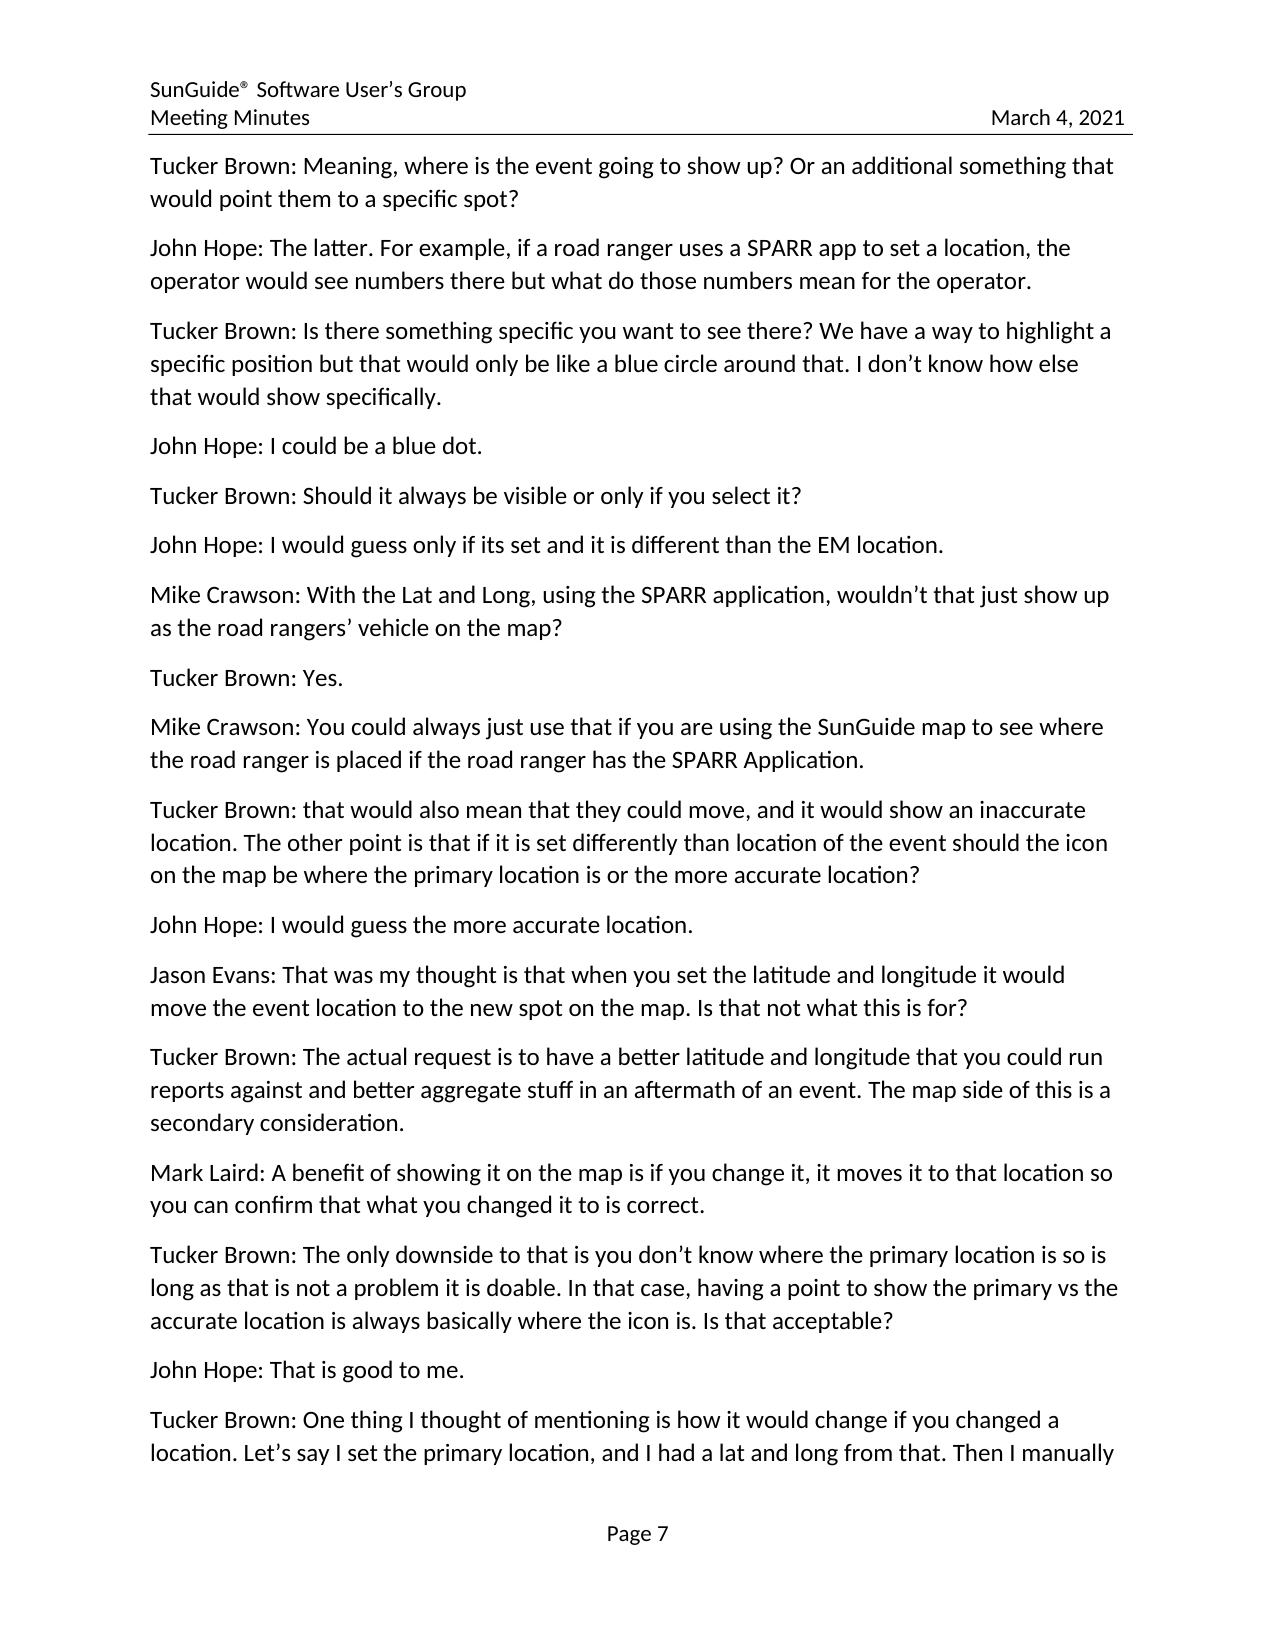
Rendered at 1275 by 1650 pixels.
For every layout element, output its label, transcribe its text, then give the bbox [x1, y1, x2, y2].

text Tucker Brown: Should it always be visible or only if you select it? [150, 480, 1125, 511]
text Tucker Brown: The actual request is to have a better latitude and longitude that you could run reports against and better aggregate stuff in an aftermath of an event. The map side of this is a secondary consideration. [150, 1041, 1125, 1138]
text John Hope: The latter. For example, if a road ranger uses a SPARR app to set a location, the operator would see numbers there but what do those numbers mean for the operator. [150, 232, 1125, 296]
text Mark Laird: A benefit of showing it on the map is if you change it, it moves it to that location so you can confirm that what you changed it to is correct. [150, 1157, 1125, 1220]
text Jason Evans: That was my thought is that when you set the latitude and longitude it would move the event location to the new spot on the map. Is that not what this is for? [150, 959, 1125, 1022]
text Tucker Brown: The only downside to that is you don’t know where the primary location is so is long as that is not a problem it is doable. In that case, having a point to show the primary vs the accurate location is always basically where the icon is. Is that acceptable? [150, 1239, 1125, 1336]
text Tucker Brown: Meaning, where is the event going to show up? Or an additional something that would point them to a specific spot? [150, 150, 1125, 213]
text John Hope: I would guess only if its set and it is different than the EM location. [150, 529, 1125, 560]
text Mike Crawson: With the Lat and Long, using the SPARR application, wouldn’t that just show up as the road rangers’ vehicle on the map? [150, 579, 1125, 643]
text Tucker Brown: Is there something specific you want to see there? We have a way to highlight a specific position but that would only be like a blue circle around that. I don’t know how else that would show specifically. [150, 315, 1125, 411]
text Mike Crawson: You could always just use that if you are using the SunGuide map to see where the road ranger is placed if the road ranger has the SPARR Application. [150, 711, 1125, 775]
text John Hope: I would guess the more accurate location. [150, 909, 1125, 940]
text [150, 1404, 1125, 1468]
text John Hope: I could be a blue dot. [150, 430, 1125, 461]
text John Hope: That is good to me. [150, 1354, 1125, 1385]
text Tucker Brown: that would also mean that they could move, and it would show an inaccurate location. The other point is that if it is set differently than location of the event should the icon on the map be where the primary location is or the more accurate location? [150, 794, 1125, 890]
text Tucker Brown: Yes. [150, 662, 1125, 692]
